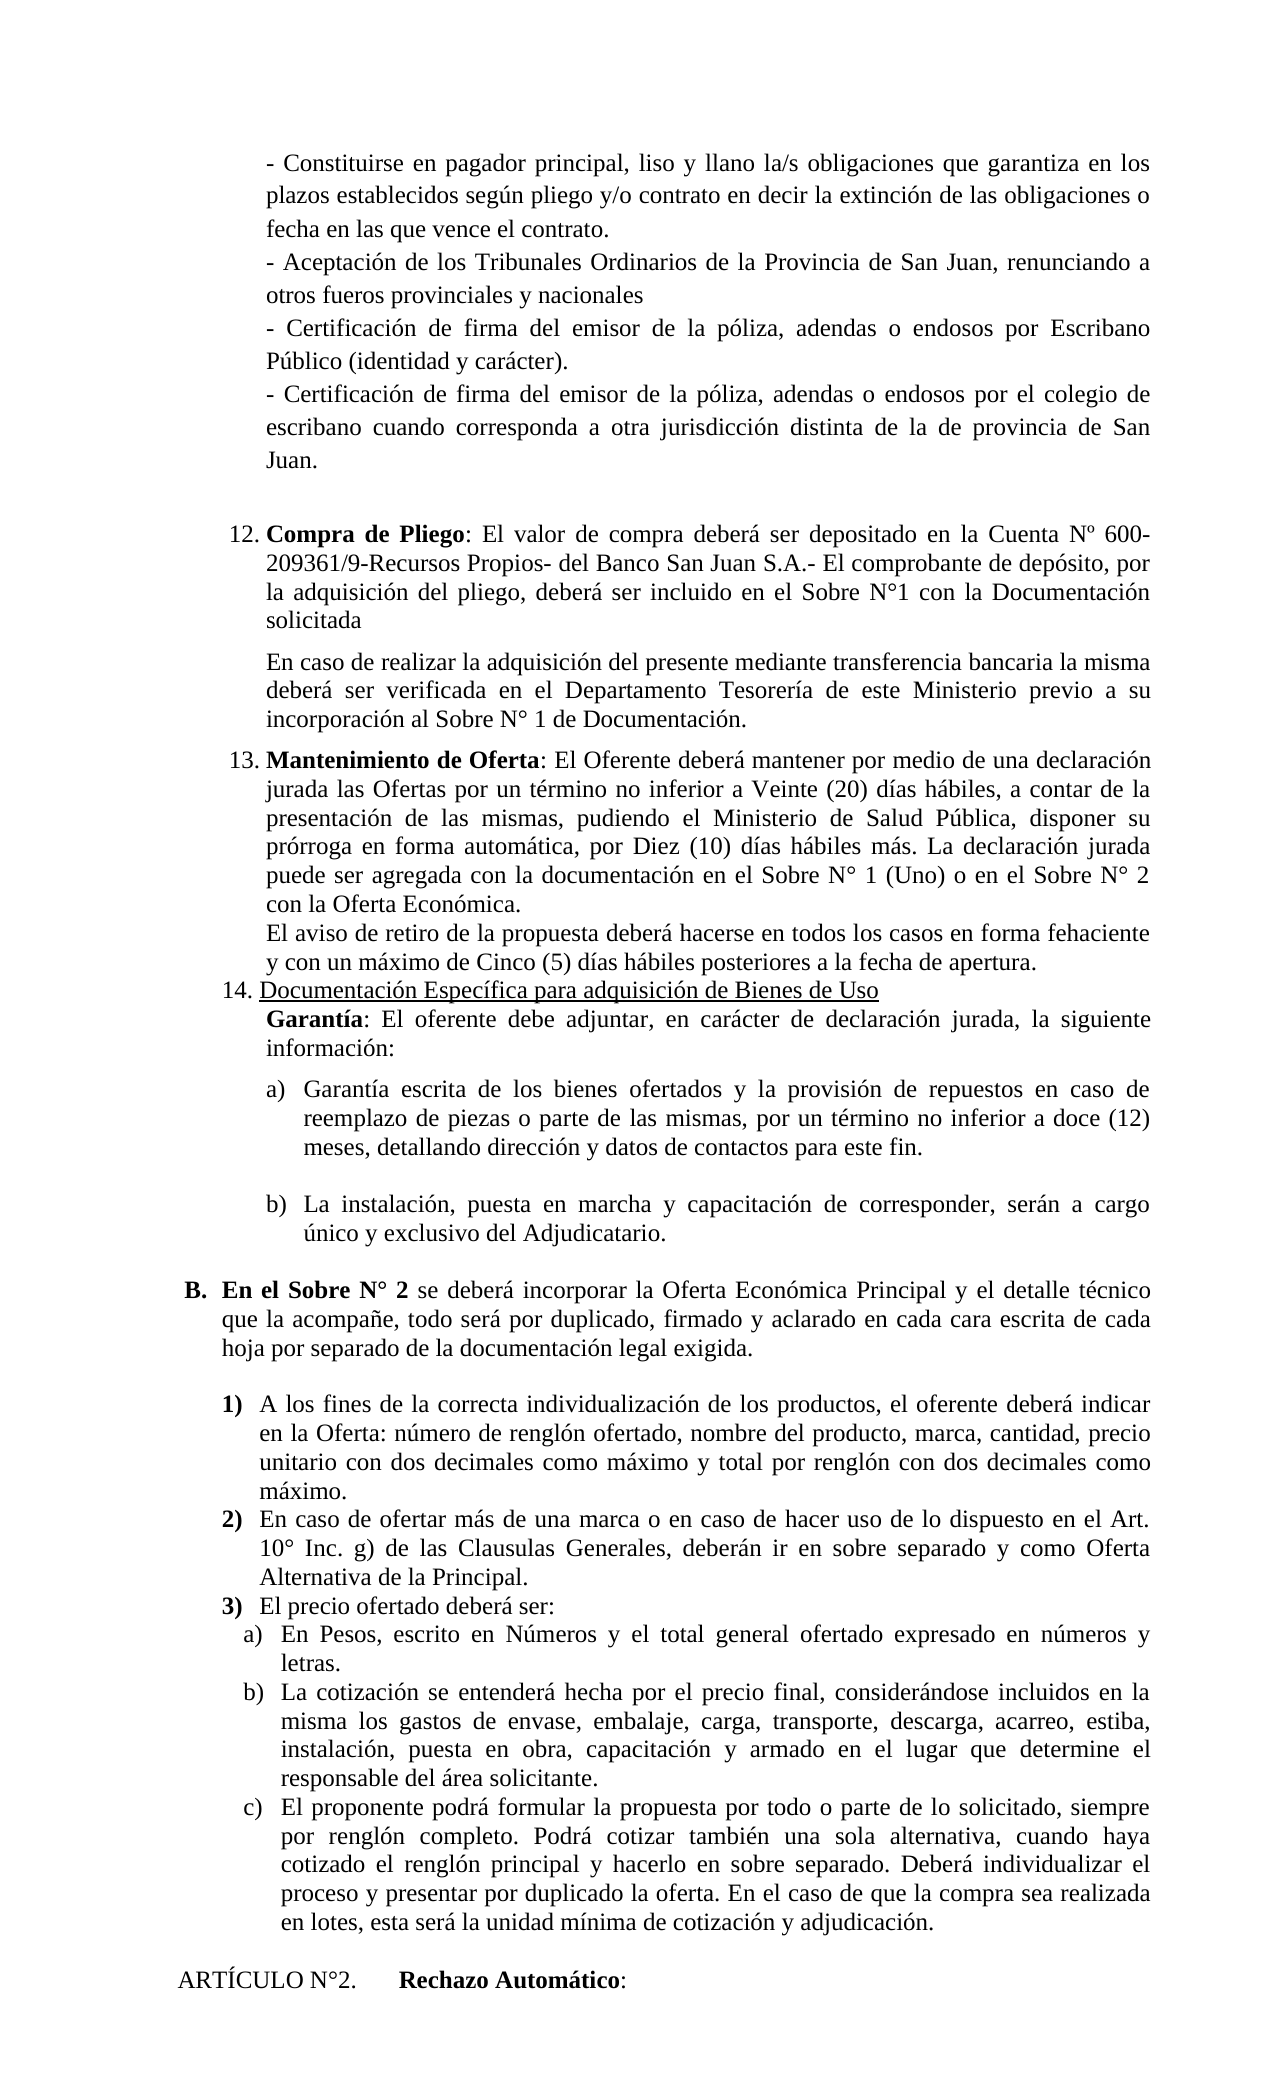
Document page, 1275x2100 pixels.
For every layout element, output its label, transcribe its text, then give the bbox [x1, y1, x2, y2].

text - Certificación de firma del emisor de la póliza, adendas o endosos por Escribano Público (identidad y carácter). [266, 313, 1152, 374]
text - Constituirse en pagador principal, liso y llano la/s obligaciones que garantiza en los plazos establecidos según pliego y/o contrato en decir la extinción de las obligaciones o fecha en las que vence el contrato. [266, 148, 1152, 242]
list En caso de ofertar más de una marca o en caso de hacer uso de lo dispuesto en el Art. 10° Inc. g) de las Clausulas Generales, deberán ir en sobre separado y como Oferta Alternativa de la Principal. [222, 1504, 1152, 1591]
list En Pesos, escrito en Números y el total general ofertado expresado en números y letras. [243, 1619, 1152, 1677]
list El proponente podrá formular la propuesta por todo o parte de lo solicitado, siempre por renglón completo. Podrá cotizar también una sola alternativa, cuando haya cotizado el renglón principal y hacerlo en sobre separado. Deberá individualizar el proceso y presentar por duplicado la oferta. En el caso de que la compra sea realizada en lotes, esta será la unidad mínima de cotización y adjudicación. [243, 1792, 1152, 1936]
list En el Sobre N° 2 se deberá incorporar la Oferta Económica Principal y el detalle técnico que la acompañe, todo será por duplicado, firmado y aclarado en cada cara escrita de cada hoja por separado de la documentación legal exigida. [184, 1275, 1152, 1362]
list El precio ofertado deberá ser: [222, 1591, 1152, 1619]
list Compra de Pliego: El valor de compra deberá ser depositado en la Cuenta Nº 600-209361/9-Recursos Propios- del Banco San Juan S.A.- El comprobante de depósito, por la adquisición del pliego, deberá ser incluido en el Sobre N°1 con la Documentación solicitada [229, 519, 1152, 634]
text El aviso de retiro de la propuesta deberá hacerse en todos los casos en forma fehaciente y con un máximo de Cinco (5) días hábiles posteriores a la fecha de apertura. [266, 918, 1152, 975]
text Garantía: El oferente debe adjuntar, en carácter de declaración jurada, la siguiente información: [266, 1004, 1152, 1062]
list Rechazo Automático: [177, 1965, 1152, 1994]
list Mantenimiento de Oferta: El Oferente deberá mantener por medio de una declaración jurada las Ofertas por un término no inferior a Veinte (20) días hábiles, a contar de la presentación de las mismas, pudiendo el Ministerio de Salud Pública, disponer su prórroga en forma automática, por Diez (10) días hábiles más. La declaración jurada puede ser agregada con la documentación en el Sobre N° 1 (Uno) o en el Sobre N° 2 con la Oferta Económica. [229, 745, 1152, 918]
list A los fines de la correcta individualización de los productos, el oferente deberá indicar en la Oferta: número de renglón ofertado, nombre del producto, marca, cantidad, precio unitario con dos decimales como máximo y total por renglón con dos decimales como máximo. [222, 1389, 1152, 1504]
text En caso de realizar la adquisición del presente mediante transferencia bancaria la misma deberá ser verificada en el Departamento Tesorería de este Ministerio previo a su incorporación al Sobre N° 1 de Documentación. [266, 647, 1152, 733]
list Documentación Específica para adquisición de Bienes de Uso [222, 975, 1152, 1004]
list La instalación, puesta en marcha y capacitación de corresponder, serán a cargo único y exclusivo del Adjudicatario. [266, 1189, 1152, 1247]
list La cotización se entenderá hecha por el precio final, considerándose incluidos en la misma los gastos de envase, embalaje, carga, transporte, descarga, acarreo, estiba, instalación, puesta en obra, capacitación y armado en el lugar que determine el responsable del área solicitante. [243, 1677, 1152, 1792]
text - Certificación de firma del emisor de la póliza, adendas o endosos por el colegio de escribano cuando corresponda a otra jurisdicción distinta de la de provincia de San Juan. [266, 379, 1152, 473]
text - Aceptación de los Tribunales Ordinarios de la Provincia de San Juan, renunciando a otros fueros provinciales y nacionales [266, 247, 1152, 308]
list Garantía escrita de los bienes ofertados y la provisión de repuestos en caso de reemplazo de piezas o parte de las mismas, por un término no inferior a doce (12) meses, detallando dirección y datos de contactos para este fin. [266, 1074, 1152, 1160]
